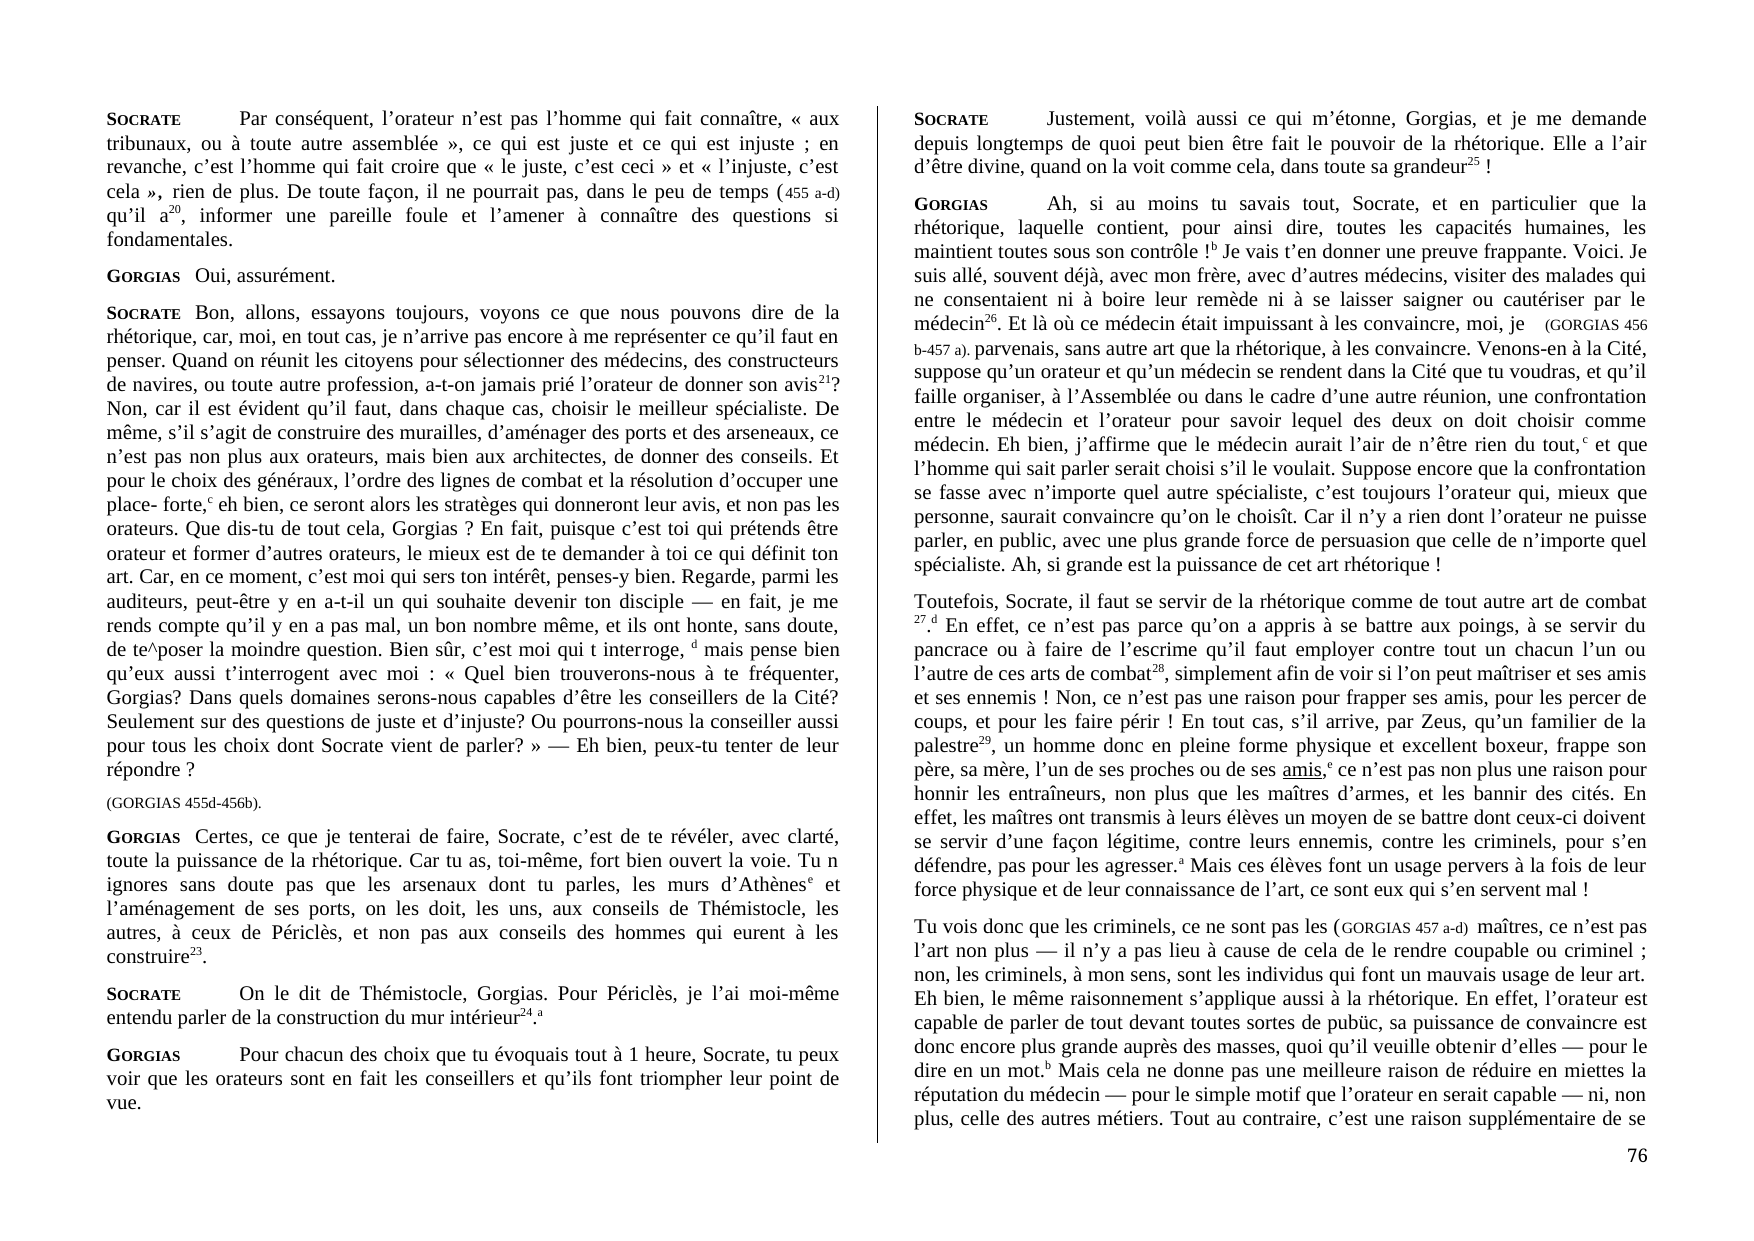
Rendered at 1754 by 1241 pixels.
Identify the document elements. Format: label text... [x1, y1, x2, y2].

text Socrate Justement, voilà aussi ce qui m’étonne, Gorgias, et je me demande depuis longtemps de quoi peut bien être fait le pouvoir de la rhétorique. Elle a l’air d’être divine, quand on la voit comme cela, dans toute sa grandeur25 ! [914, 106, 1648, 178]
text Gorgias Pour chacun des choix que tu évoquais tout à 1 heure, Socrate, tu peux voir que les orateurs sont en fait les conseillers et qu’ils font triompher leur point de vue. [106, 1041, 840, 1114]
text (GORGIAS 455d-456b). [106, 793, 840, 811]
text Gorgias Ah, si au moins tu savais tout, Socrate, et en particulier que la rhétorique, laquelle contient, pour ainsi dire, toutes les capacités humaines, les maintient toutes sous son contrôle !b Je vais t’en donner une preuve frappante. Voici. Je suis allé, souvent déjà, avec mon frère, avec d’autres médecins, visiter des malades qui ne consentaient ni à boire leur remède ni à se laisser saigner ou cautériser par le médecin26. Et là où ce médecin était impuissant à les convaincre, moi, je (GORGIAS 456 b-457 a). parvenais, sans autre art que la rhétorique, à les convaincre. Venons-en à la Cité, suppose qu’un orateur et qu’un médecin se rendent dans la Cité que tu voudras, et qu’il faille organiser, à l’Assemblée ou dans le cadre d’une autre réunion, une confrontation entre le médecin et l’orateur pour savoir lequel des deux on doit choisir comme médecin. Eh bien, j’affirme que le médecin aurait l’air de n’être rien du tout,c et que l’homme qui sait parler serait choisi s’il le voulait. Suppose encore que la confrontation se fasse avec n’importe quel autre spécialiste, c’est toujours l’orateur qui, mieux que personne, saurait convaincre qu’on le choisît. Car il n’y a rien dont l’orateur ne puisse parler, en public, avec une plus grande force de persuasion que celle de n’importe quel spécialiste. Ah, si grande est la puissance de cet art rhétorique ! [914, 191, 1648, 576]
text Gorgias Certes, ce que je tenterai de faire, Socrate, c’est de te révéler, avec clarté, toute la puissance de la rhétorique. Car tu as, toi-même, fort bien ouvert la voie. Tu n ignores sans doute pas que les arsenaux dont tu parles, les murs d’Athènese et l’aménagement de ses ports, on les doit, les uns, aux conseils de Thémistocle, les autres, à ceux de Périclès, et non pas aux conseils des hommes qui eurent à les construire23. [106, 824, 840, 968]
text Toutefois, Socrate, il faut se servir de la rhétorique comme de tout autre art de combat 27.d En effet, ce n’est pas parce qu’on a appris à se battre aux poings, à se servir du pancrace ou à faire de l’escrime qu’il faut employer contre tout un chacun l’un ou l’autre de ces arts de combat28, simplement afin de voir si l’on peut maîtriser et ses amis et ses ennemis ! Non, ce n’est pas une raison pour frapper ses amis, pour les percer de coups, et pour les faire périr ! En tout cas, s’il arrive, par Zeus, qu’un familier de la palestre29, un homme donc en pleine forme physique et excellent boxeur, frappe son père, sa mère, l’un de ses proches ou de ses amis,e ce n’est pas non plus une raison pour honnir les entraîneurs, non plus que les maîtres d’armes, et les bannir des cités. En effet, les maîtres ont transmis à leurs élèves un moyen de se battre dont ceux-ci doivent se servir d’une façon légitime, contre leurs ennemis, contre les criminels, pour s’en défendre, pas pour les agresser.a Mais ces élèves font un usage pervers à la fois de leur force physique et de leur connaissance de l’art, ce sont eux qui s’en servent mal ! [914, 588, 1648, 901]
text Socrate Par conséquent, l’orateur n’est pas l’homme qui fait connaître, « aux tribunaux, ou à toute autre assemblée », ce qui est juste et ce qui est injuste ; en revanche, c’est l’homme qui fait croire que « le juste, c’est ceci » et « l’injuste, c’est cela », rien de plus. De toute façon, il ne pourrait pas, dans le peu de temps (455 a-d) qu’il a20, informer une pareille foule et l’amener à connaître des questions si fondamentales. [106, 106, 840, 251]
text Gorgias Oui, assurément. [106, 263, 840, 287]
text Socrate On le dit de Thémistocle, Gorgias. Pour Périclès, je l’ai moi-même entendu parler de la construction du mur intérieur24.a [106, 981, 840, 1029]
text Socrate Bon, allons, essayons toujours, voyons ce que nous pouvons dire de la rhétorique, car, moi, en tout cas, je n’arrive pas encore à me représenter ce qu’il faut en penser. Quand on réunit les citoyens pour sélectionner des médecins, des constructeurs de navires, ou toute autre profession, a-t-on jamais prié l’orateur de donner son avis21? Non, car il est évident qu’il faut, dans chaque cas, choisir le meilleur spécialiste. De même, s’il s’agit de construire des murailles, d’aménager des ports et des arseneaux, ce n’est pas non plus aux orateurs, mais bien aux architectes, de donner des conseils. Et pour le choix des généraux, l’ordre des lignes de combat et la résolution d’occuper une place- forte,c eh bien, ce seront alors les stratèges qui donneront leur avis, et non pas les orateurs. Que dis-tu de tout cela, Gorgias ? En fait, puisque c’est toi qui prétends être orateur et former d’autres orateurs, le mieux est de te demander à toi ce qui définit ton art. Car, en ce moment, c’est moi qui sers ton intérêt, penses-y bien. Regarde, parmi les auditeurs, peut-être y en a-t-il un qui souhaite devenir ton disciple — en fait, je me rends compte qu’il y en a pas mal, un bon nombre même, et ils ont honte, sans doute, de te^poser la moindre question. Bien sûr, c’est moi qui t interroge, d mais pense bien qu’eux aussi t’interrogent avec moi : « Quel bien trouverons-nous à te fréquenter, Gorgias? Dans quels domaines serons-nous capables d’être les conseillers de la Cité? Seulement sur des questions de juste et d’injuste? Ou pourrons-nous la conseiller aussi pour tous les choix dont Socrate vient de parler? » — Eh bien, peux-tu tenter de leur répondre ? [106, 300, 840, 781]
